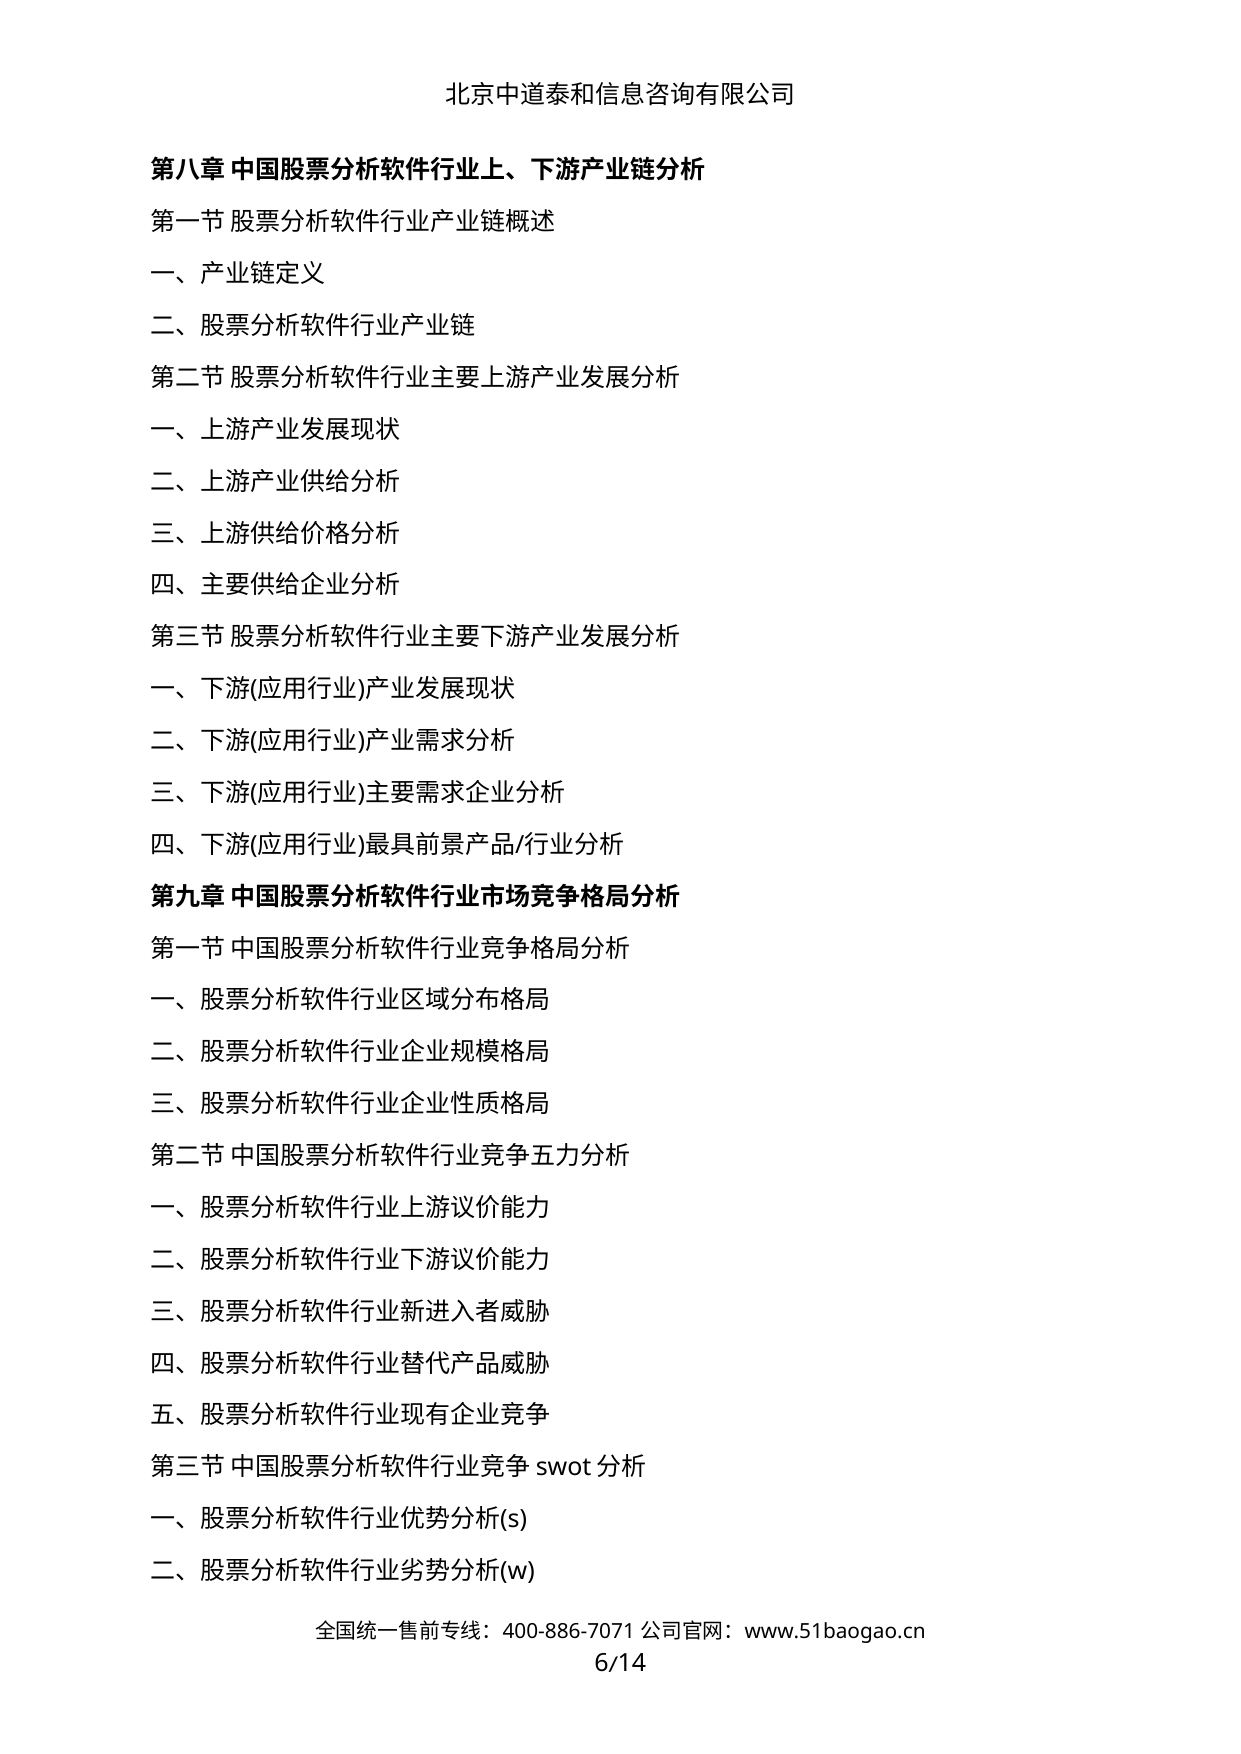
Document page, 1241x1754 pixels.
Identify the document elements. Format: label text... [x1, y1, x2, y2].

text 二、下游(应用行业)产业需求分析 [150, 721, 1090, 757]
text 第三节 中国股票分析软件行业竞争swot分析 [150, 1447, 1090, 1483]
text 三、下游(应用行业)主要需求企业分析 [150, 772, 1090, 809]
text 一、股票分析软件行业区域分布格局 [150, 980, 1090, 1016]
text 二、股票分析软件行业产业链 [150, 306, 1090, 342]
text 一、下游(应用行业)产业发展现状 [150, 669, 1090, 705]
text 第三节 股票分析软件行业主要下游产业发展分析 [150, 617, 1090, 653]
text 二、股票分析软件行业劣势分析(w) [150, 1551, 1090, 1587]
text 一、产业链定义 [150, 254, 1090, 290]
text 四、股票分析软件行业替代产品威胁 [150, 1343, 1090, 1379]
text 第一节 中国股票分析软件行业竞争格局分析 [150, 928, 1090, 964]
text 四、主要供给企业分析 [150, 565, 1090, 601]
text 三、股票分析软件行业新进入者威胁 [150, 1291, 1090, 1327]
text 四、下游(应用行业)最具前景产品/行业分析 [150, 824, 1090, 861]
text 五、股票分析软件行业现有企业竞争 [150, 1395, 1090, 1431]
text 二、上游产业供给分析 [150, 461, 1090, 497]
text 三、上游供给价格分析 [150, 513, 1090, 549]
text 第九章 中国股票分析软件行业市场竞争格局分析 [150, 876, 1090, 912]
text 二、股票分析软件行业企业规模格局 [150, 1032, 1090, 1068]
text 一、股票分析软件行业优势分析(s) [150, 1499, 1090, 1535]
text 二、股票分析软件行业下游议价能力 [150, 1239, 1090, 1276]
text 第二节 中国股票分析软件行业竞争五力分析 [150, 1136, 1090, 1172]
text 一、股票分析软件行业上游议价能力 [150, 1187, 1090, 1224]
text 第二节 股票分析软件行业主要上游产业发展分析 [150, 357, 1090, 394]
text 第一节 股票分析软件行业产业链概述 [150, 202, 1090, 238]
text 三、股票分析软件行业企业性质格局 [150, 1084, 1090, 1120]
text 一、上游产业发展现状 [150, 409, 1090, 446]
text 第八章 中国股票分析软件行业上、下游产业链分析 [150, 150, 1090, 186]
